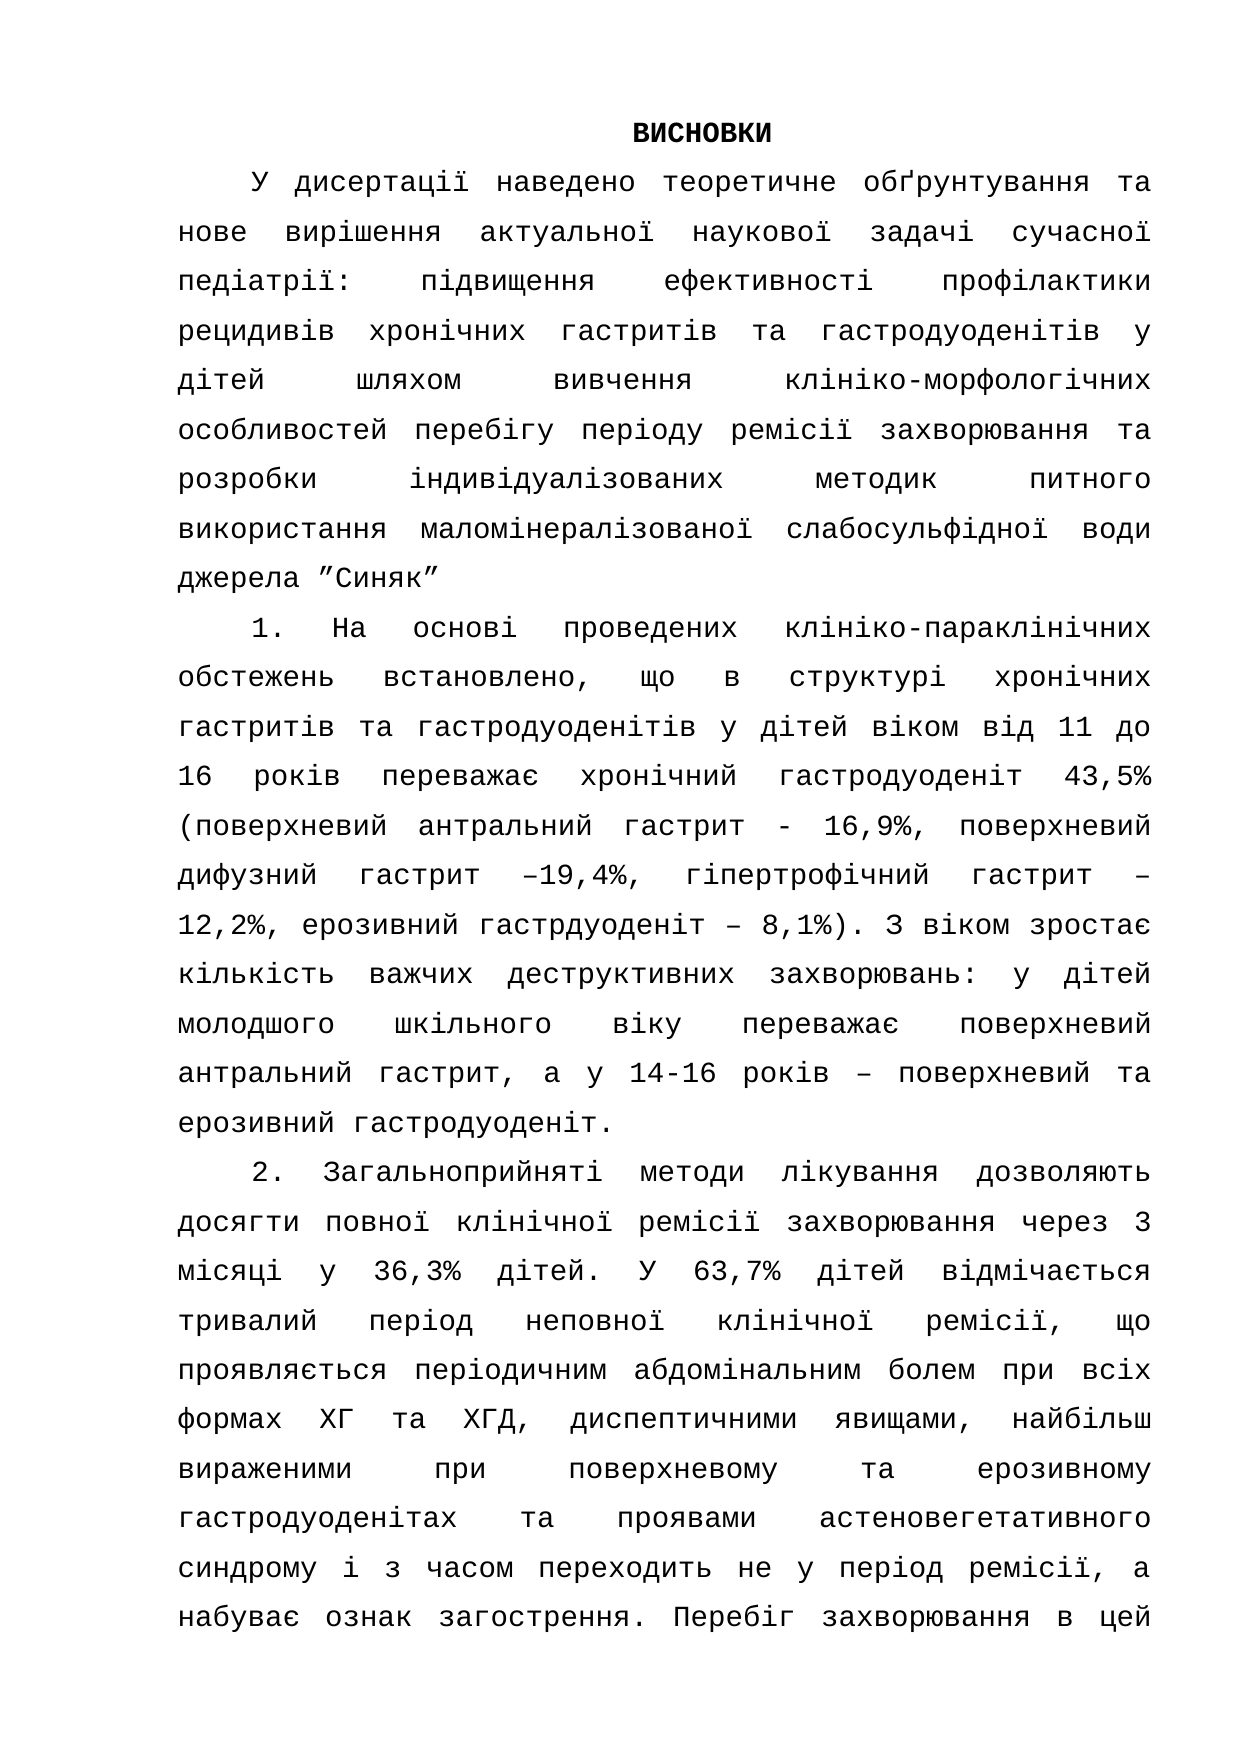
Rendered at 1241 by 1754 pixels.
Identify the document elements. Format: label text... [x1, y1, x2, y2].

text 1. На основі проведених клініко-параклінічних обстежень встановлено, що в структурі хронічних гастритів та гастродуоденітів у дітей віком від 11 до 16 років переважає хронічний гастродуоденіт 43,5% (поверхневий антральний гастрит - 16,9%, поверхневий дифузний гастрит –19,4%, гіпертрофічний гастрит – 12,2%, ерозивний гастрдуоденіт – 8,1%). З віком зростає кількість важчих деструктивних захворювань: у дітей молодшого шкільного віку переважає поверхневий антральний гастрит, а у 14-16 років – поверхневий та ерозивний гастродуоденіт. [177, 613, 1152, 1141]
text У дисертації наведено теоретичне обґрунтування та нове вирішення актуальної наукової задачі сучасної педіатрії: підвищення ефективності профілактики рецидивів хронічних гастритів та гастродуоденітів у дітей шляхом вивчення клініко-морфологічних особливостей перебігу періоду ремісії захворювання та розробки індивідуалізованих методик питного використання маломінералізованої слабосульфідної води джерела ”Синяк” [177, 168, 1152, 596]
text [177, 1157, 1152, 1636]
text ВИСНОВКИ [177, 118, 1152, 151]
